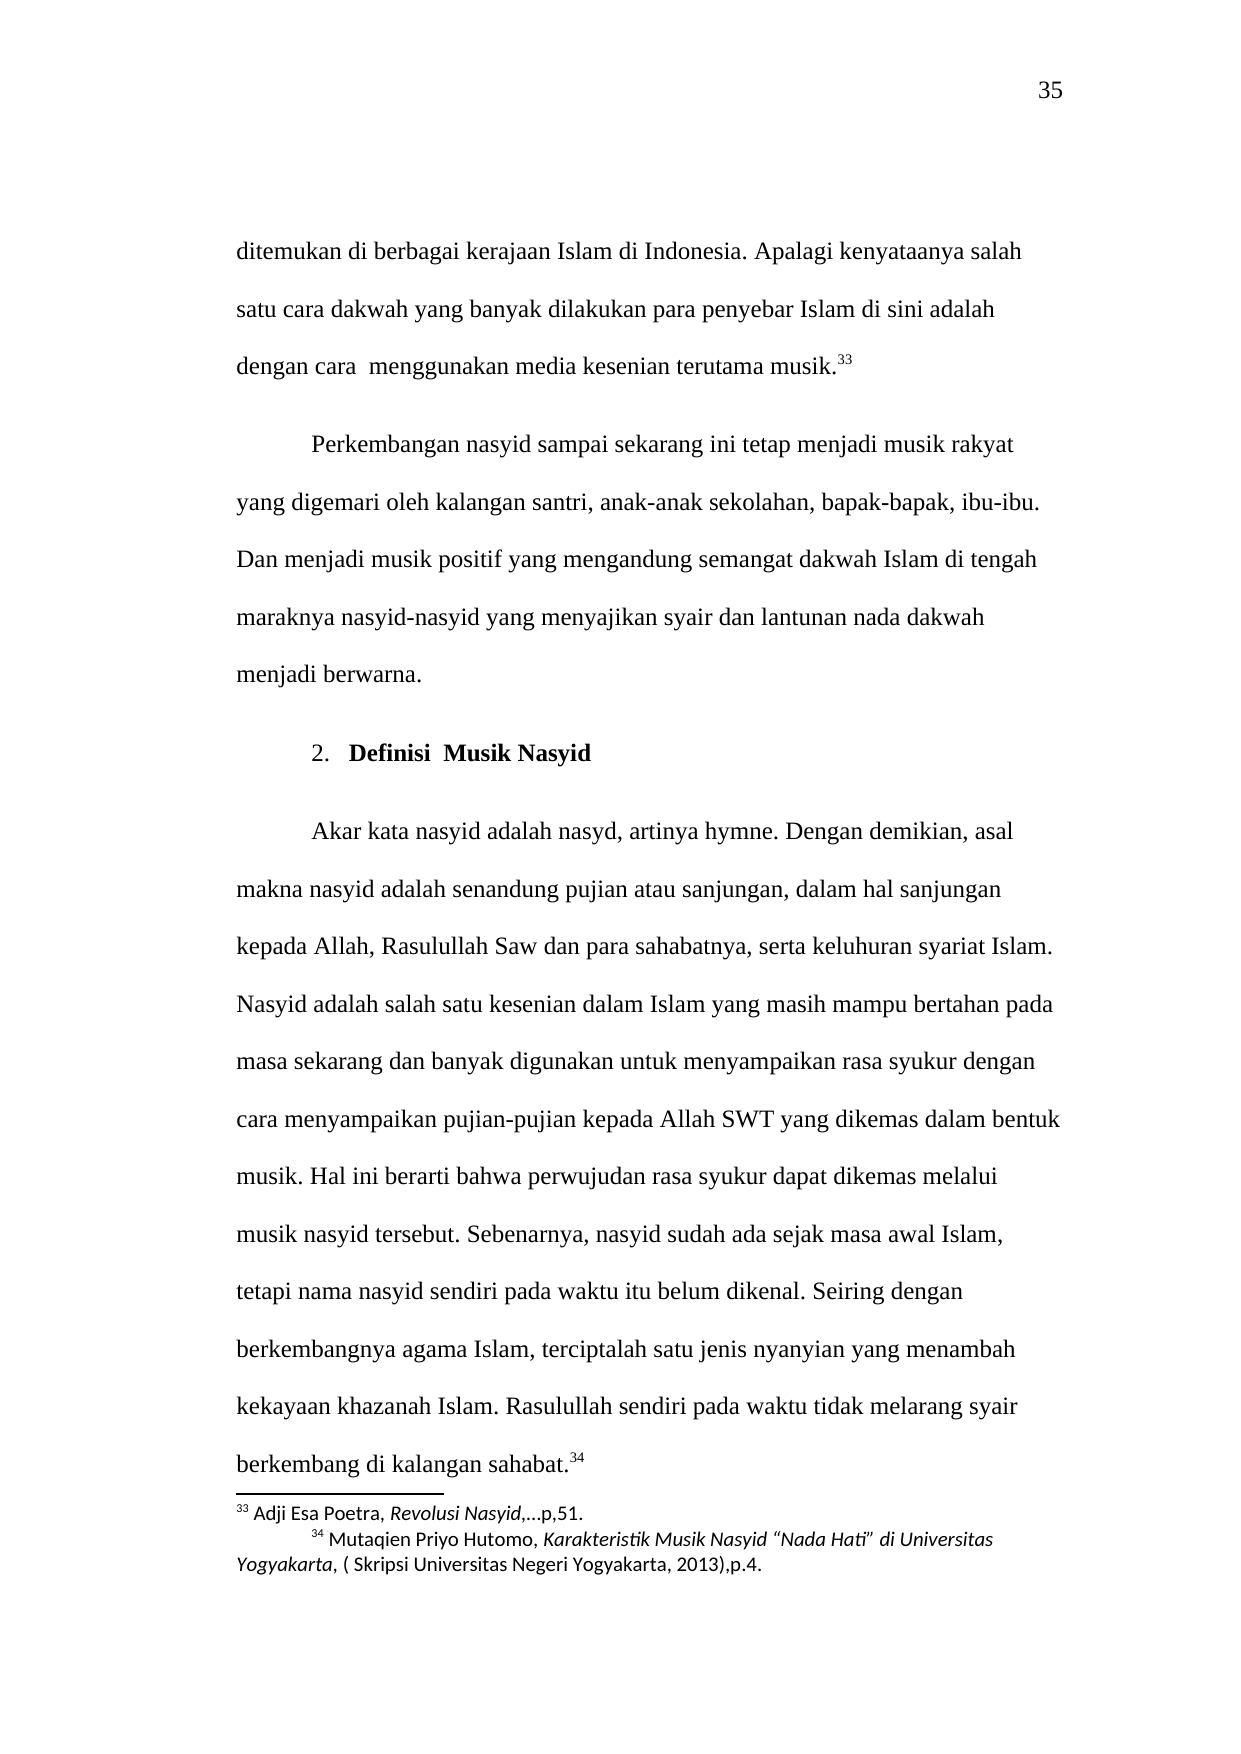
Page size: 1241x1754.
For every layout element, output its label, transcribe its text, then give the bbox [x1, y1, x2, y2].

text Perkembangan nasyid sampai sekarang ini tetap menjadi musik rakyat yang digemari oleh kalangan santri, anak-anak sekolahan, bapak-bapak, ibu-ibu. Dan menjadi musik positif yang mengandung semangat dakwah Islam di tengah maraknya nasyid-nasyid yang menyajikan syair dan lantunan nada dakwah menjadi berwarna. [236, 429, 1063, 688]
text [236, 236, 1063, 380]
list Definisi Musik Nasyid [311, 738, 1063, 767]
text Akar kata nasyid adalah nasyd, artinya hymne. Dengan demikian, asal makna nasyid adalah senandung pujian atau sanjungan, dalam hal sanjungan kepada Allah, Rasulullah Saw dan para sahabatnya, serta keluhuran syariat Islam. Nasyid adalah salah satu kesenian dalam Islam yang masih mampu bertahan pada masa sekarang dan banyak digunakan untuk menyampaikan rasa syukur dengan cara menyampaikan pujian-pujian kepada Allah SWT yang dikemas dalam bentuk musik. Hal ini berarti bahwa perwujudan rasa syukur dapat dikemas melalui musik nasyid tersebut. Sebenarnya, nasyid sudah ada sejak masa awal Islam, tetapi nama nasyid sendiri pada waktu itu belum dikenal. Seiring dengan berkembangnya agama Islam, terciptalah satu jenis nyanyian yang menambah kekayaan khazanah Islam. Rasulullah sendiri pada waktu tidak melarang syair berkembang di kalangan sahabat. [236, 816, 1063, 1477]
